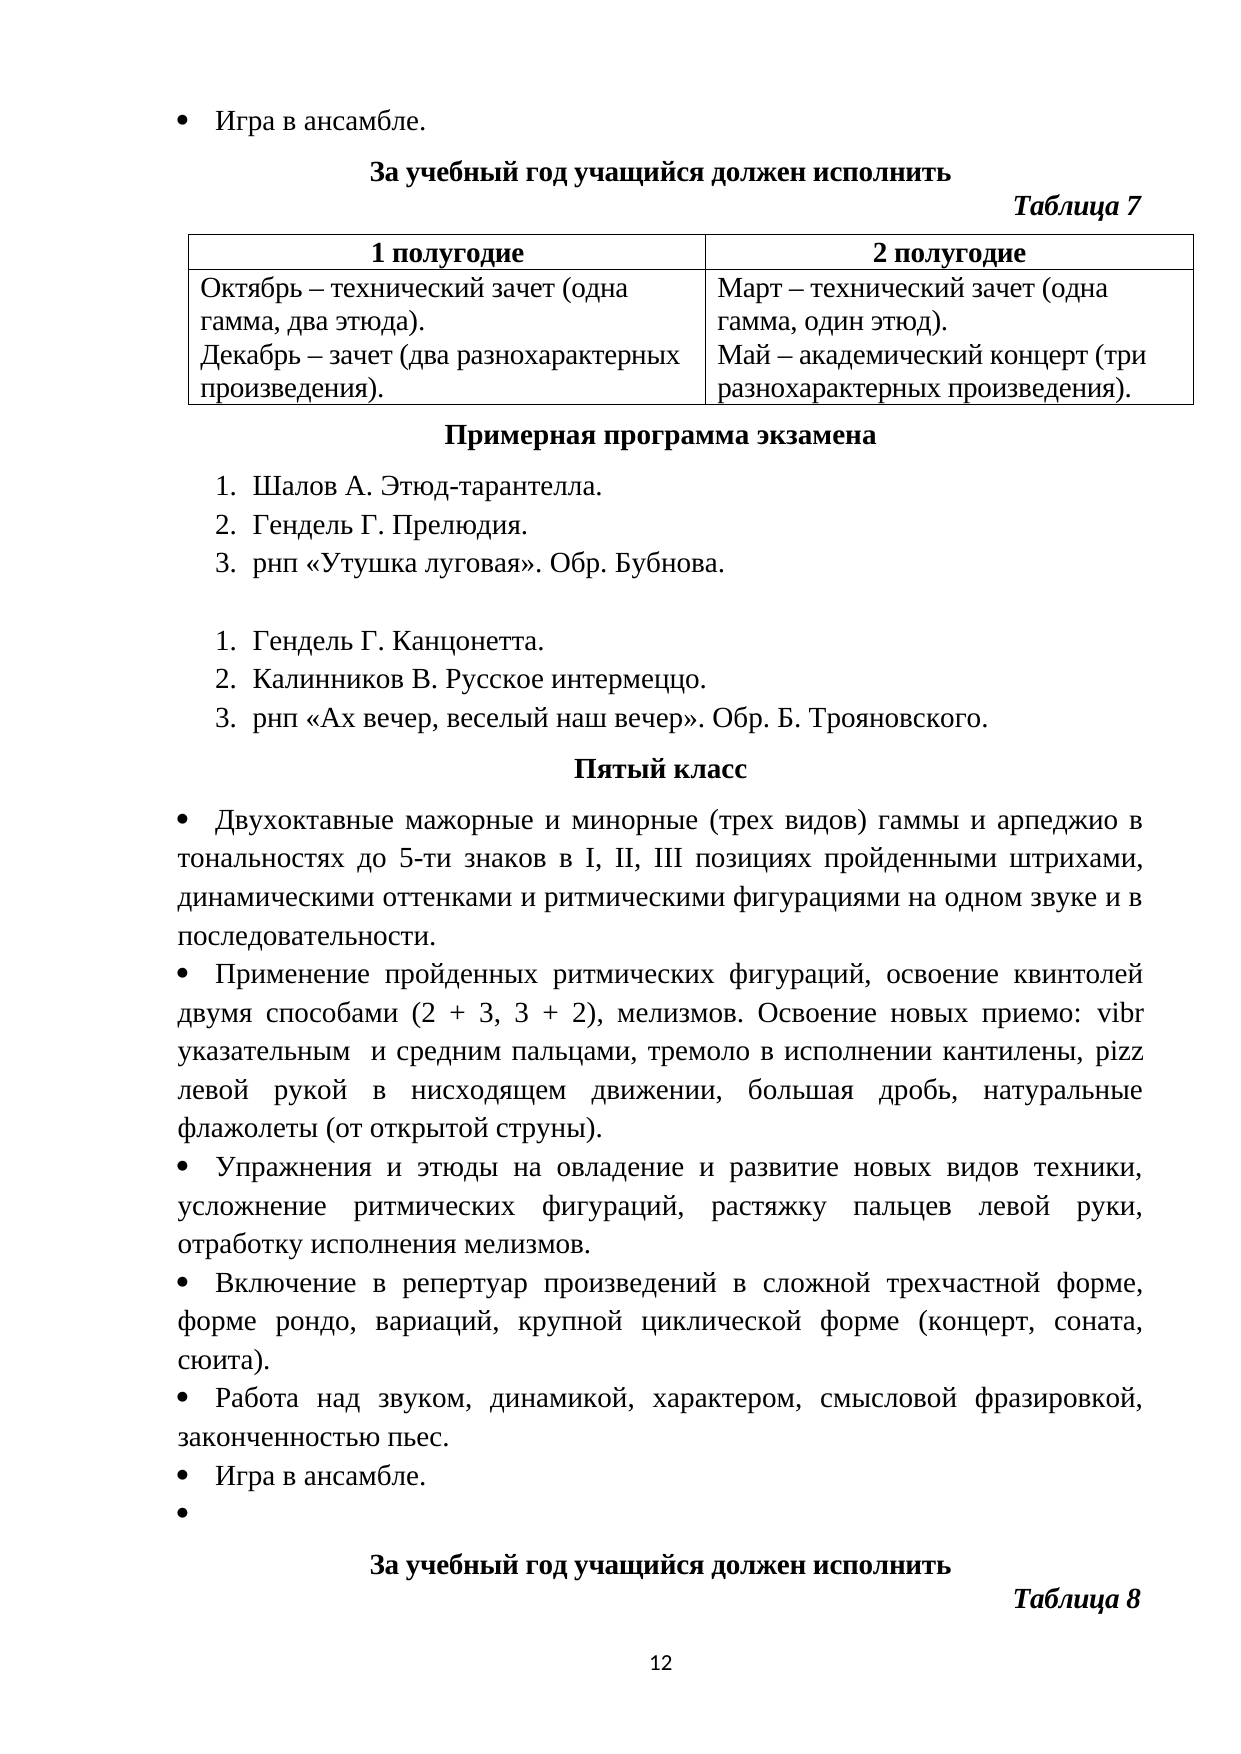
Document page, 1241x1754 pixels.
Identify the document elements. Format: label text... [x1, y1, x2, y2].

list Гендель Г. Канцонетта. [215, 623, 1144, 656]
list Шалов А. Этюд-тарантелла. [215, 468, 1144, 502]
text Пятый класс [177, 751, 1144, 784]
table_header 2 полугодие [706, 235, 1193, 269]
list Игра в ансамбле. [177, 1458, 1144, 1491]
table_header 1 полугодие [189, 235, 705, 269]
list Работа над звуком, динамикой, характером, смысловой фразировкой, законченностью пьес. [177, 1380, 1144, 1453]
list Применение пройденных ритмических фигураций, освоение квинтолей двумя способами (2 + 3, 3 + 2), мелизмов. Освоение новых приемо: vibr указательным и средним пальцами, тремоло в исполнении кантилены, pizz левой рукой в нисходящем движении, большая дробь, натуральные флажолеты (от открытой струны). [177, 956, 1144, 1144]
text Примерная программа экзамена [177, 417, 1144, 451]
list рнп «Утушка луговая». Обр. Бубнова. [215, 546, 1144, 579]
list Гендель Г. Прелюдия. [215, 507, 1144, 541]
text За учебный год учащийся должен исполнить [177, 1547, 1144, 1581]
table_cell Март – технический зачет (одна гамма, один этюд). Май – академический концерт (три разнохарактерных произведения). [706, 270, 1193, 404]
table_cell Октябрь – технический зачет (одна гамма, два этюда). Декабрь – зачет (два разнохарактерных произведения). [189, 270, 705, 404]
list Включение в репертуар произведений в сложной трехчастной форме, форме рондо, вариаций, крупной циклической форме (концерт, соната, сюита). [177, 1265, 1144, 1375]
list Упражнения и этюды на овладение и развитие новых видов техники, усложнение ритмических фигураций, растяжку пальцев левой руки, отработку исполнения мелизмов. [177, 1149, 1144, 1260]
list Калинников В. Русское интермеццо. [215, 661, 1144, 695]
list Двухоктавные мажорные и минорные (трех видов) гаммы и арпеджио в тональностях до 5-ти знаков в I, II, III позициях пройденными штрихами, динамическими оттенками и ритмическими фигурациями на одном звуке и в последовательности. [177, 802, 1144, 951]
text За учебный год учащийся должен исполнить [177, 154, 1144, 188]
list Игра в ансамбле. [177, 103, 1144, 137]
text Таблица 8 [177, 1581, 1144, 1614]
text Таблица 7 [177, 188, 1144, 222]
list рнп «Ах вечер, веселый наш вечер». Обр. Б. Трояновского. [215, 700, 1144, 733]
